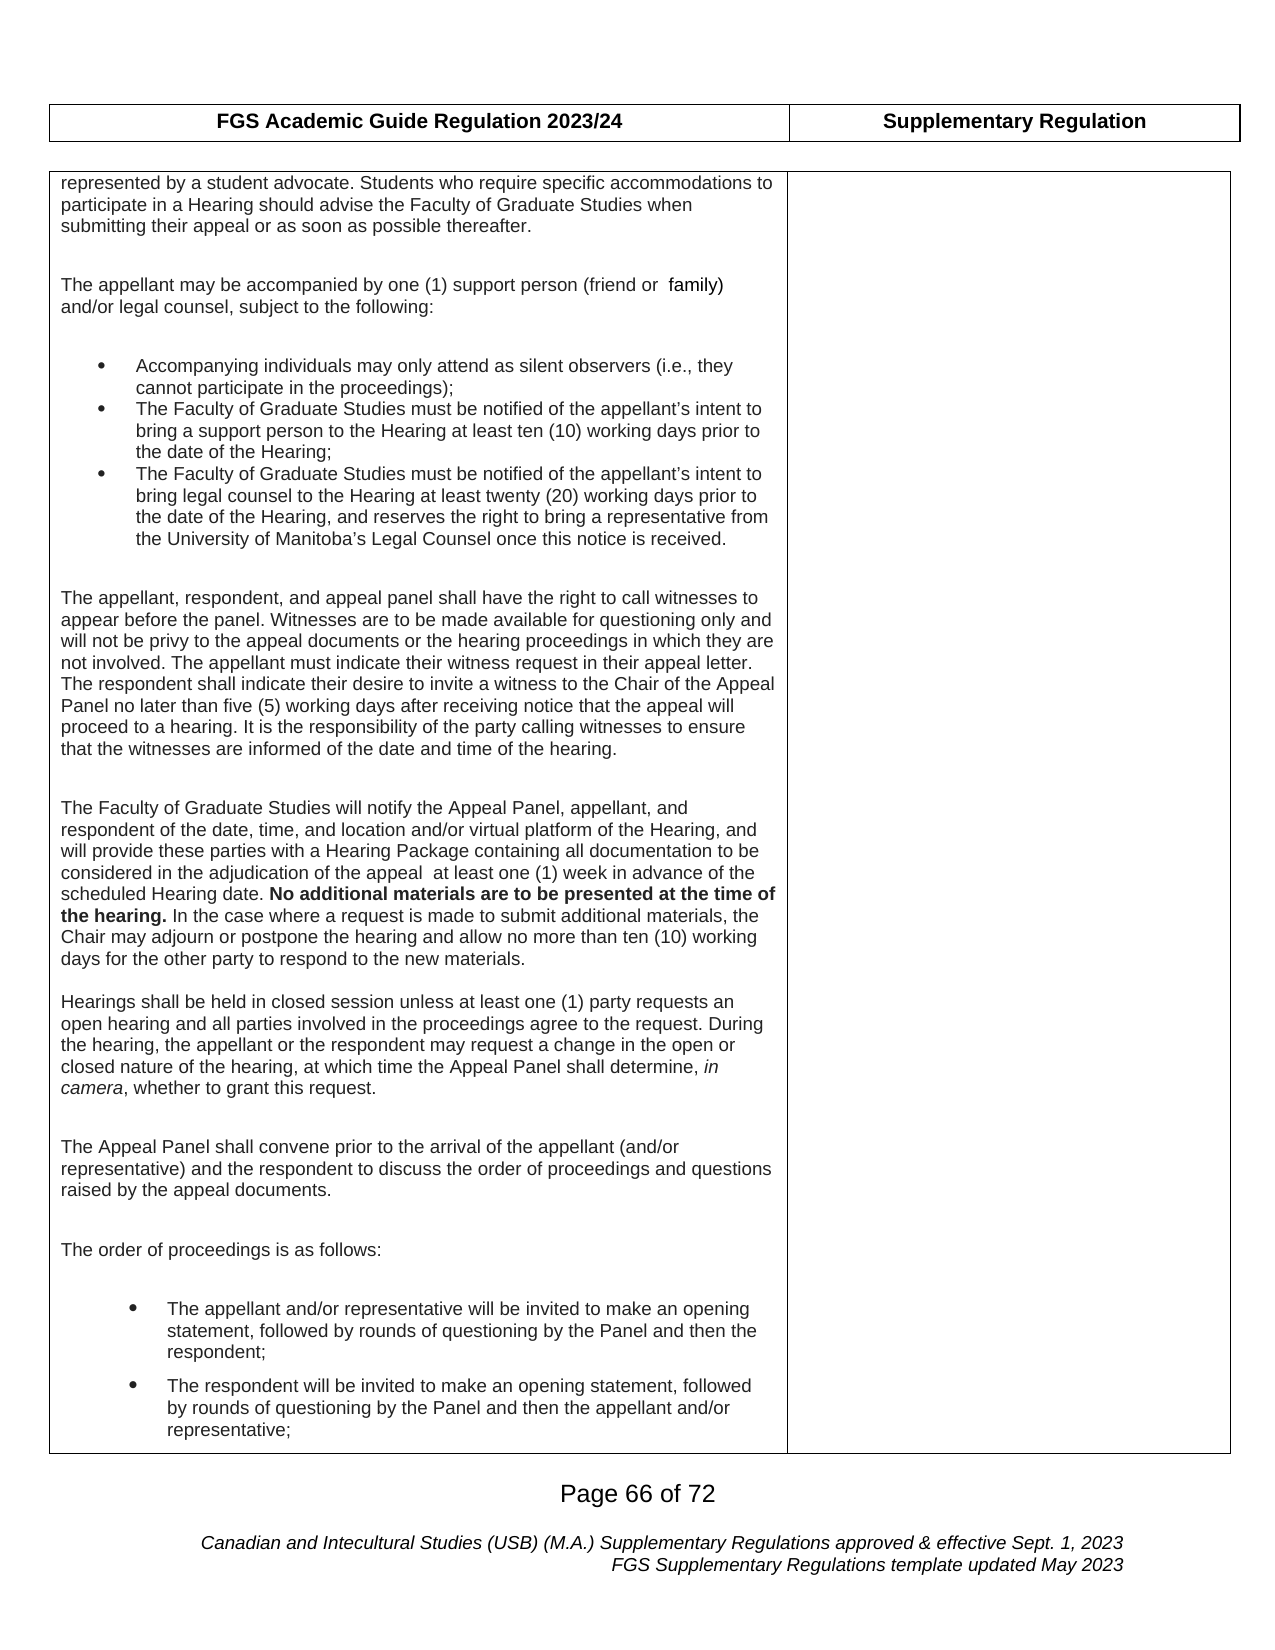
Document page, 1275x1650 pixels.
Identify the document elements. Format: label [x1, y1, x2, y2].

table_cell [788, 172, 1230, 1453]
table_cell [50, 172, 787, 1453]
